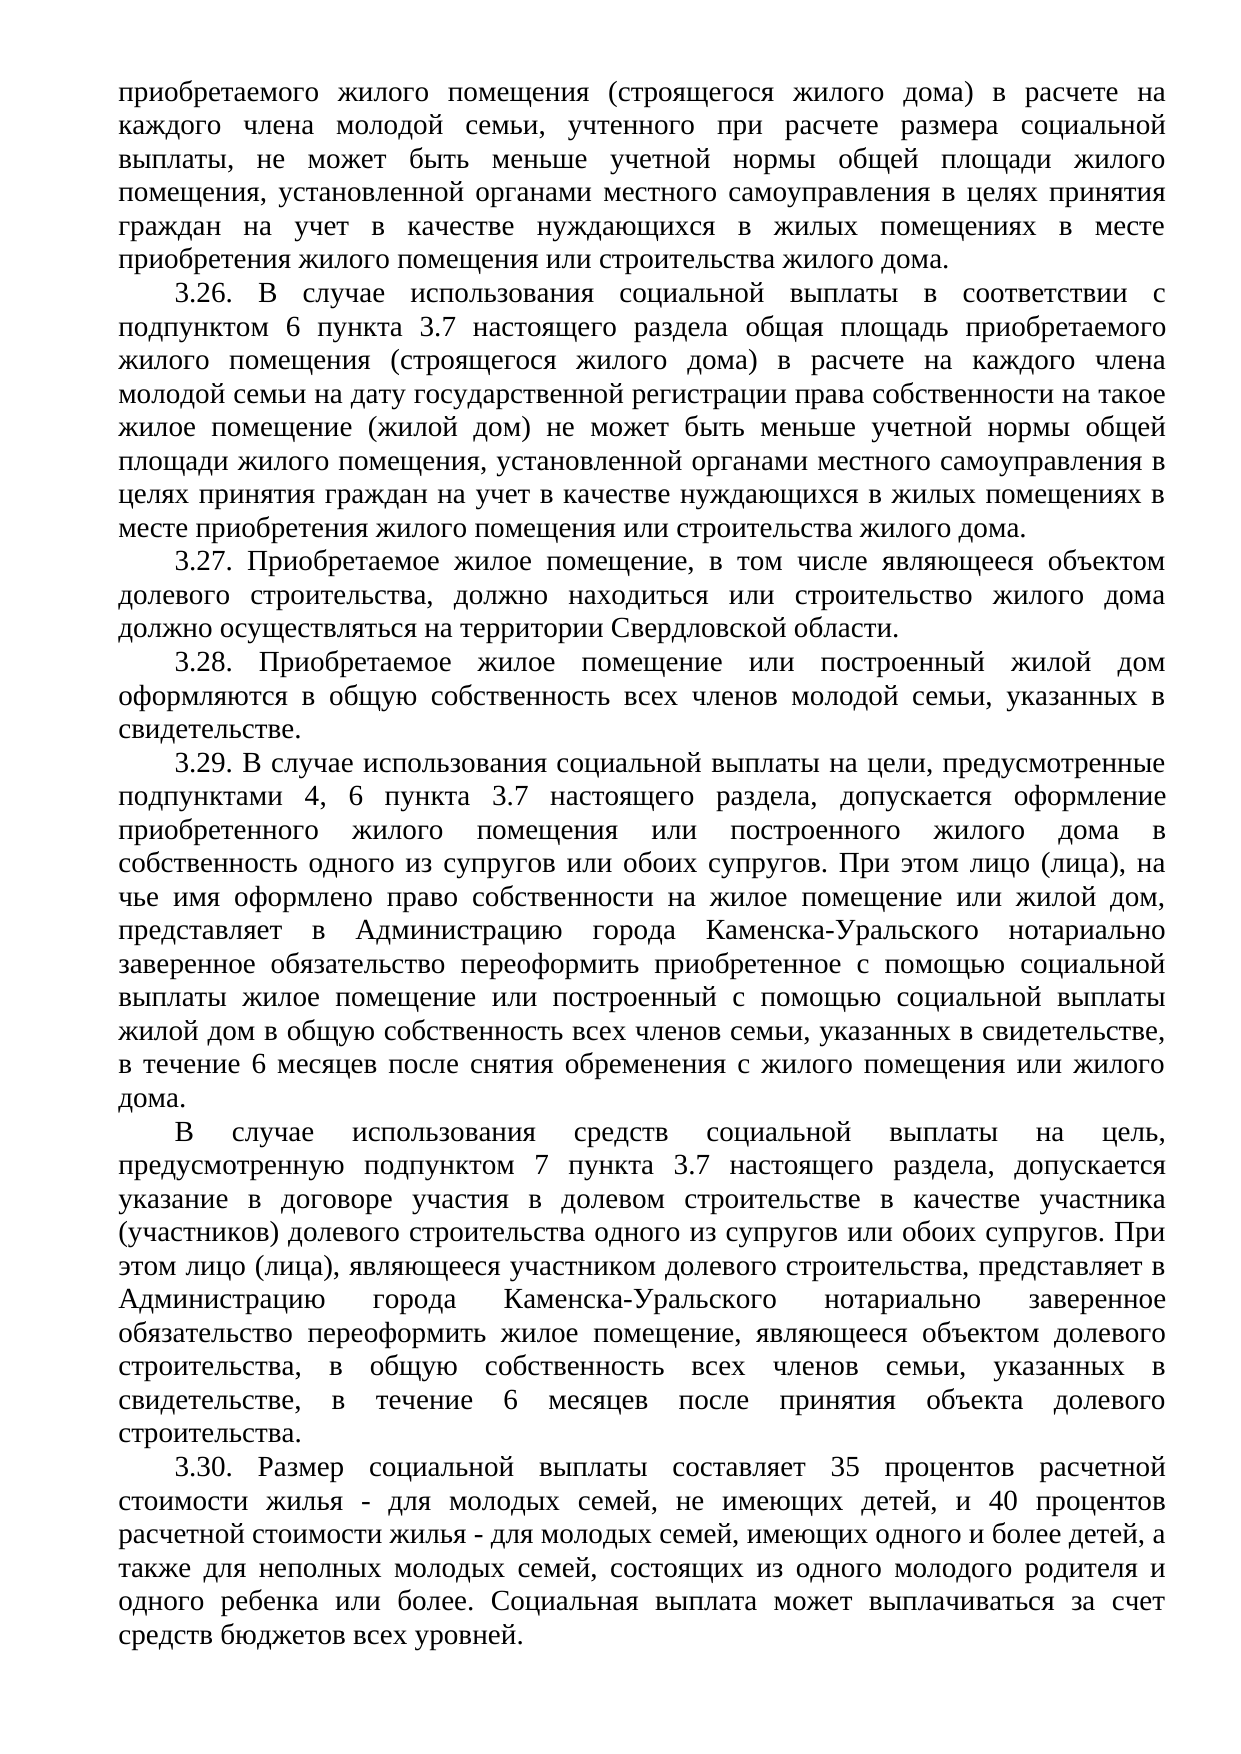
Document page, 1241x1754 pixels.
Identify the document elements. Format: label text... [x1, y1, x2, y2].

text 3.27. Приобретаемое жилое помещение, в том числе являющееся объектом долевого строительства, должно находиться или строительство жилого дома должно осуществляться на территории Свердловской области. [118, 543, 1167, 644]
text 3.26. В случае использования социальной выплаты в соответствии с подпунктом 6 пункта 3.7 настоящего раздела общая площадь приобретаемого жилого помещения (строящегося жилого дома) в расчете на каждого члена молодой семьи на дату государственной регистрации права собственности на такое жилое помещение (жилой дом) не может быть меньше учетной нормы общей площади жилого помещения, установленной органами местного самоуправления в целях принятия граждан на учет в качестве нуждающихся в жилых помещениях в месте приобретения жилого помещения или строительства жилого дома. [118, 275, 1167, 543]
text 3.29. В случае использования социальной выплаты на цели, предусмотренные подпунктами 4, 6 пункта 3.7 настоящего раздела, допускается оформление приобретенного жилого помещения или построенного жилого дома в собственность одного из супругов или обоих супругов. При этом лицо (лица), на чье имя оформлено право собственности на жилое помещение или жилой дом, представляет в Администрацию города Каменска-Уральского нотариально заверенное обязательство переоформить приобретенное с помощью социальной выплаты жилое помещение или построенный с помощью социальной выплаты жилой дом в общую собственность всех членов семьи, указанных в свидетельстве, в течение 6 месяцев после снятия обременения с жилого помещения или жилого дома. [118, 745, 1167, 1114]
text 3.30. Размер социальной выплаты составляет 35 процентов расчетной стоимости жилья - для молодых семей, не имеющих детей, и 40 процентов расчетной стоимости жилья - для молодых семей, имеющих одного и более детей, а также для неполных молодых семей, состоящих из одного молодого родителя и одного ребенка или более. Социальная выплата может выплачиваться за счет средств бюджетов всех уровней. [118, 1449, 1167, 1650]
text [118, 74, 1167, 275]
text 3.28. Приобретаемое жилое помещение или построенный жилой дом оформляются в общую собственность всех членов молодой семьи, указанных в свидетельстве. [118, 644, 1167, 745]
text В случае использования средств социальной выплаты на цель, предусмотренную подпунктом 7 пункта 3.7 настоящего раздела, допускается указание в договоре участия в долевом строительстве в качестве участника (участников) долевого строительства одного из супругов или обоих супругов. При этом лицо (лица), являющееся участником долевого строительства, представляет в Администрацию города Каменска-Уральского нотариально заверенное обязательство переоформить жилое помещение, являющееся объектом долевого строительства, в общую собственность всех членов семьи, указанных в свидетельстве, в течение 6 месяцев после принятия объекта долевого строительства. [118, 1114, 1167, 1449]
